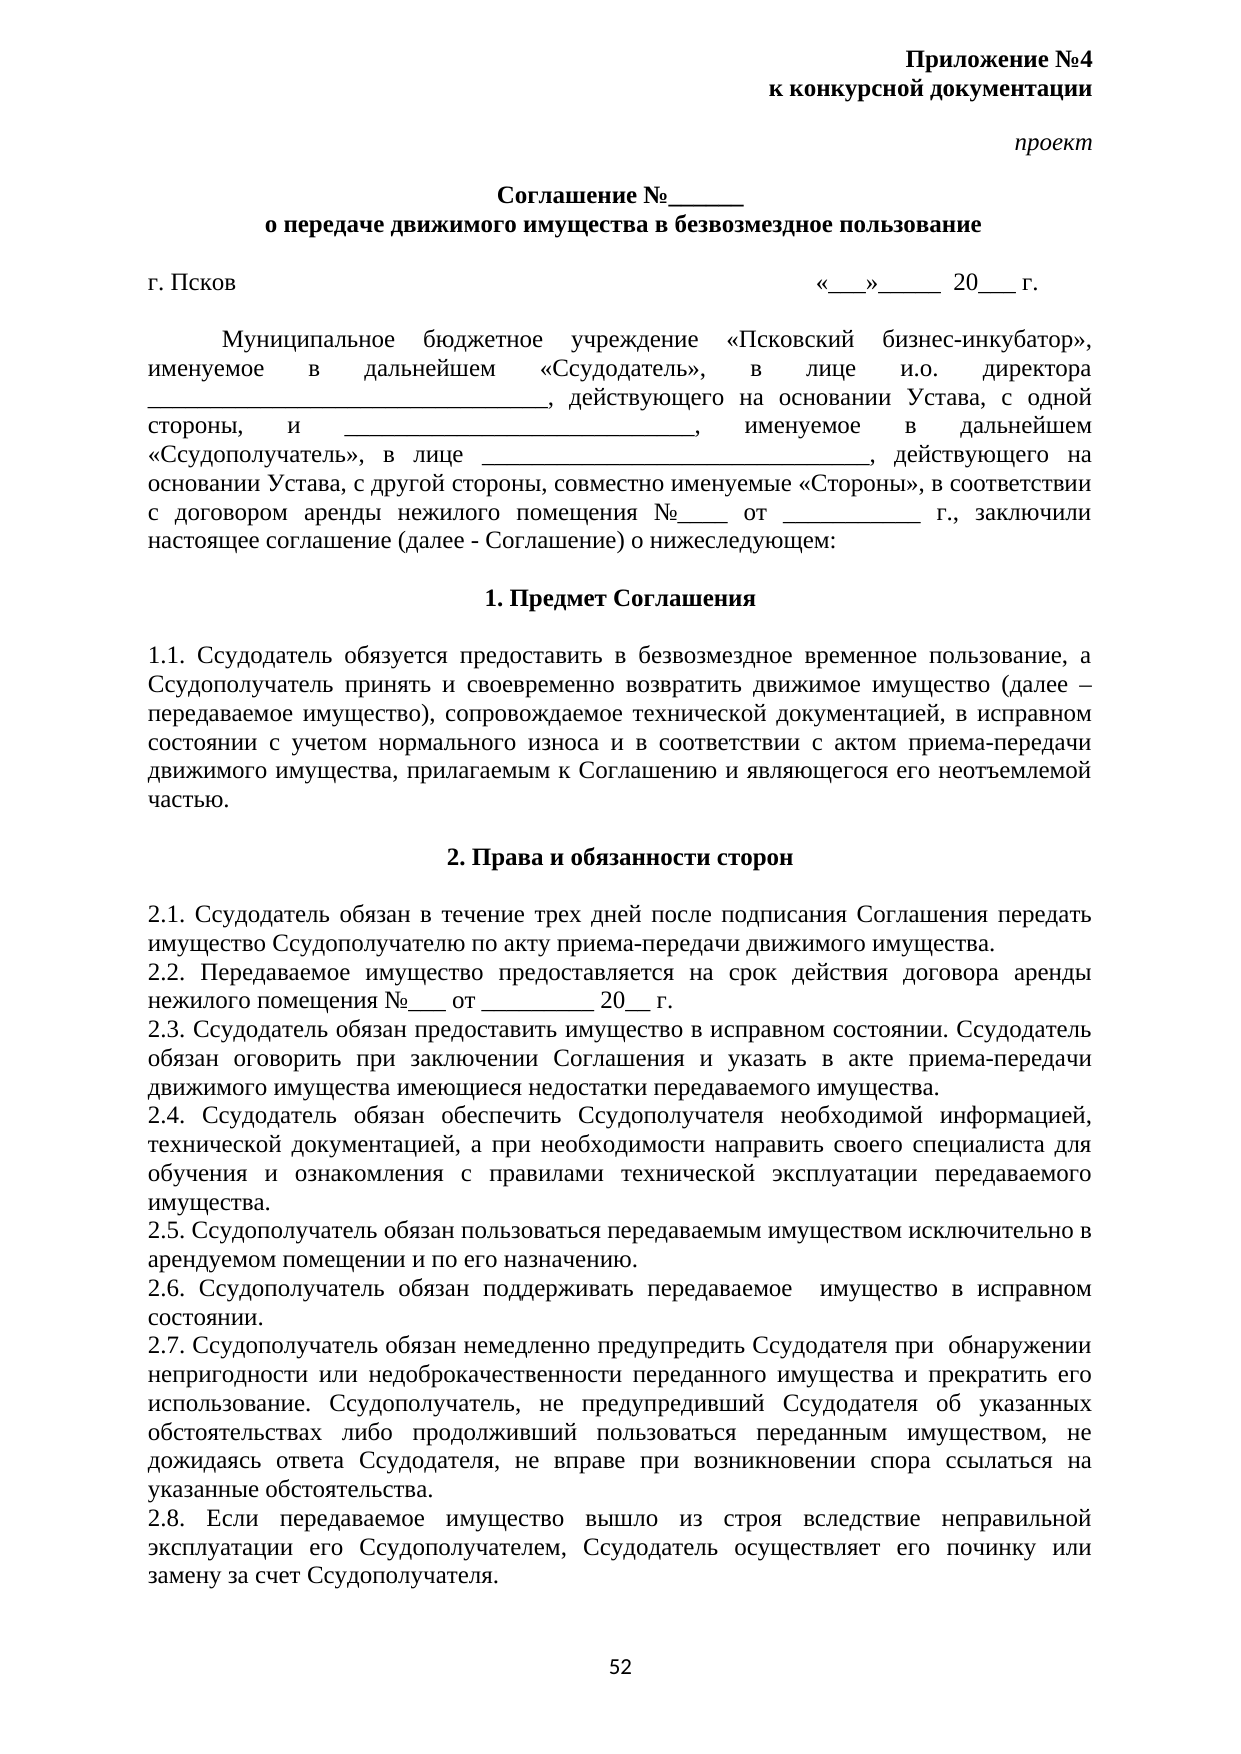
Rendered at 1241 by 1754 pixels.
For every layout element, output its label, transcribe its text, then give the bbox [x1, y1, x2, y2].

text г. Псков «___»_____ 20___ г. [148, 267, 1092, 296]
text 2.4. Ссудодатель обязан обеспечить Ссудополучателя необходимой информацией, технической документацией, а при необходимости направить своего специалиста для обучения и ознакомления с правилами технической эксплуатации передаваемого имущества. [148, 1101, 1092, 1216]
text 2.2. Передаваемое имущество предоставляется на срок действия договора аренды нежилого помещения №___ от _________ 20__ г. [148, 957, 1092, 1014]
text о передаче движимого имущества в безвозмездное пользование [148, 209, 1092, 238]
text Приложение №4 [148, 44, 1092, 73]
text 2.7. Ссудополучатель обязан немедленно предупредить Ссудодателя при обнаружении непригодности или недоброкачественности переданного имущества и прекратить его использование. Ссудополучатель, не предупредивший Ссудодателя об указанных обстоятельствах либо продолживший пользоваться переданным имуществом, не дожидаясь ответа Ссудодателя, не вправе при возникновении спора ссылаться на указанные обстоятельства. [148, 1331, 1092, 1503]
text 2.6. Ссудополучатель обязан поддерживать передаваемое имущество в исправном состоянии. [148, 1273, 1092, 1331]
text 2.3. Ссудодатель обязан предоставить имущество в исправном состоянии. Ссудодатель обязан оговорить при заключении Соглашения и указать в акте приема-передачи движимого имущества имеющиеся недостатки передаваемого имущества. [148, 1014, 1092, 1101]
text 2. Права и обязанности сторон [148, 842, 1092, 871]
text к конкурсной документации [148, 73, 1092, 102]
text Муниципальное бюджетное учреждение «Псковский бизнес-инкубатор», именуемое в дальнейшем «Ссудодатель», в лице и.о. директора ________________________________, действующего на основании Устава, с одной стороны, и ____________________________, именуемое в дальнейшем «Ссудополучатель», в лице _______________________________, действующего на основании Устава, с другой стороны, совместно именуемые «Стороны», в соответствии с договором аренды нежилого помещения №____ от ___________ г., заключили настоящее соглашение (далее - Соглашение) о нижеследующем: [148, 324, 1092, 554]
text 2.1. Ссудодатель обязан в течение трех дней после подписания Соглашения передать имущество Ссудополучателю по акту приема-передачи движимого имущества. [148, 899, 1092, 957]
text проект [148, 127, 1092, 156]
text 2.8. Если передаваемое имущество вышло из строя вследствие неправильной эксплуатации его Ссудополучателем, Ссудодатель осуществляет его починку или замену за счет Ссудополучателя. [148, 1503, 1092, 1589]
text 1. Предмет Соглашения [148, 583, 1092, 612]
text 2.5. Ссудополучатель обязан пользоваться передаваемым имуществом исключительно в арендуемом помещении и по его назначению. [148, 1216, 1092, 1273]
text Соглашение №______ [148, 181, 1092, 209]
text 1.1. Ссудодатель обязуется предоставить в безвозмездное временное пользование, а Ссудополучатель принять и своевременно возвратить движимое имущество (далее – передаваемое имущество), сопровождаемое технической документацией, в исправном состоянии с учетом нормального износа и в соответствии с актом приема-передачи движимого имущества, прилагаемым к Соглашению и являющегося его неотъемлемой частью. [148, 641, 1092, 813]
